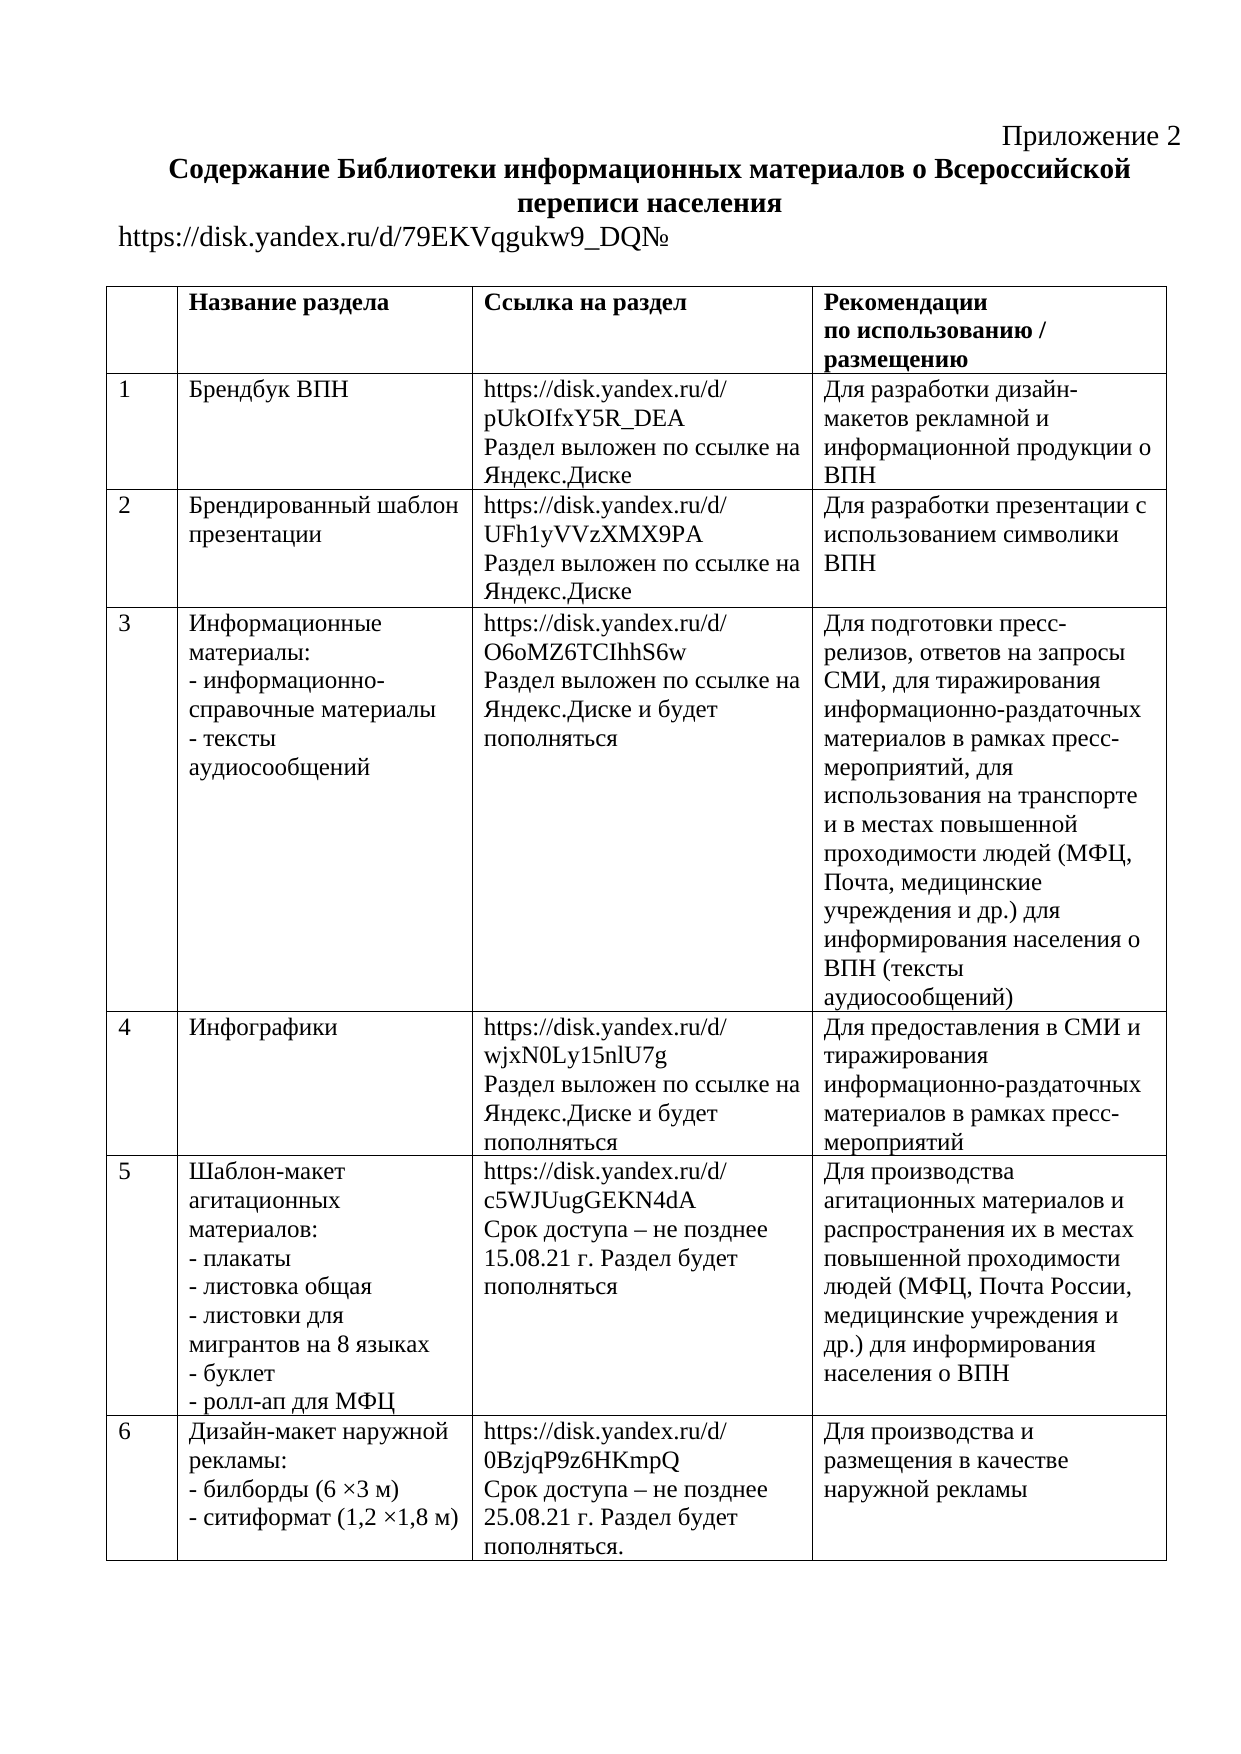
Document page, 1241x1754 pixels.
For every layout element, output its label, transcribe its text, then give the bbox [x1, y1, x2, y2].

table_cell Для предоставления в СМИ и тиражирования информационно-раздаточных материалов в рамках пресс-мероприятий [813, 1012, 1166, 1155]
table_cell Инфографики [178, 1012, 472, 1155]
table_cell Для производства агитационных материалов и распространения их в местах повышенной проходимости людей (МФЦ, Почта России, медицинские учреждения и др.) для информирования населения о ВПН [813, 1156, 1166, 1415]
table_cell https://disk.yandex.ru/d/pUkOIfxY5R_DEA Раздел выложен по ссылке на Яндекс.Диске [473, 374, 812, 489]
table_cell Брендбук ВПН [178, 374, 472, 489]
table_cell https://disk.yandex.ru/d/wjxN0Ly15nlU7g Раздел выложен по ссылке на Яндекс.Диске и будет пополняться [473, 1012, 812, 1155]
table_cell Для разработки презентации с использованием символики ВПН [813, 490, 1166, 607]
table_cell Дизайн-макет наружной рекламы: - билборды (6 ×3 м) - ситиформат (1,2 ×1,8 м) [178, 1416, 472, 1560]
table_cell Информационные материалы: - информационно- справочные материалы - тексты аудиосообщений [178, 608, 472, 1011]
text Содержание Библиотеки информационных материалов о Всероссийской переписи населения [118, 152, 1181, 219]
table_cell 6 [107, 1416, 177, 1560]
table_cell Шаблон-макет агитационных материалов: - плакаты - листовка общая - листовки для мигрантов на 8 языках - буклет - ролл-ап для МФЦ [178, 1156, 472, 1415]
table_header Название раздела [178, 287, 472, 373]
table_cell 5 [107, 1156, 177, 1415]
table_cell Для разработки дизайн-макетов рекламной и информационной продукции о ВПН [813, 374, 1166, 489]
table_header Ссылка на раздел [473, 287, 812, 373]
table_cell Для производства и размещения в качестве наружной рекламы [813, 1416, 1166, 1560]
table_cell 2 [107, 490, 177, 607]
table_cell https://disk.yandex.ru/d/O6oMZ6TCIhhS6w Раздел выложен по ссылке на Яндекс.Диске и будет пополняться [473, 608, 812, 1011]
table_cell https://disk.yandex.ru/d/UFh1yVVzXMX9PA Раздел выложен по ссылке на Яндекс.Диске [473, 490, 812, 607]
text https://disk.yandex.ru/d/79EKVqgukw9_DQ№ [118, 219, 1181, 252]
table_cell https://disk.yandex.ru/d/0BzjqP9z6HKmpQ Срок доступа – не позднее 25.08.21 г. Раздел будет пополняться. [473, 1416, 812, 1560]
table_cell 1 [107, 374, 177, 489]
table_cell https://disk.yandex.ru/d/c5WJUugGEKN4dA Срок доступа – не позднее 15.08.21 г. Раздел будет пополняться [473, 1156, 812, 1415]
table_cell 3 [107, 608, 177, 1011]
table_cell Для подготовки пресс-релизов, ответов на запросы СМИ, для тиражирования информационно-раздаточных материалов в рамках пресс-мероприятий, для использования на транспорте и в местах повышенной проходимости людей (МФЦ, Почта, медицинские учреждения и др.) для информирования населения о ВПН (тексты аудиосообщений) [813, 608, 1166, 1011]
table_header Рекомендации по использованию / размещению [813, 287, 1166, 373]
text Приложение 2 [118, 118, 1181, 152]
table_header [107, 287, 177, 373]
table_cell Брендированный шаблон презентации [178, 490, 472, 607]
table_cell 4 [107, 1012, 177, 1155]
